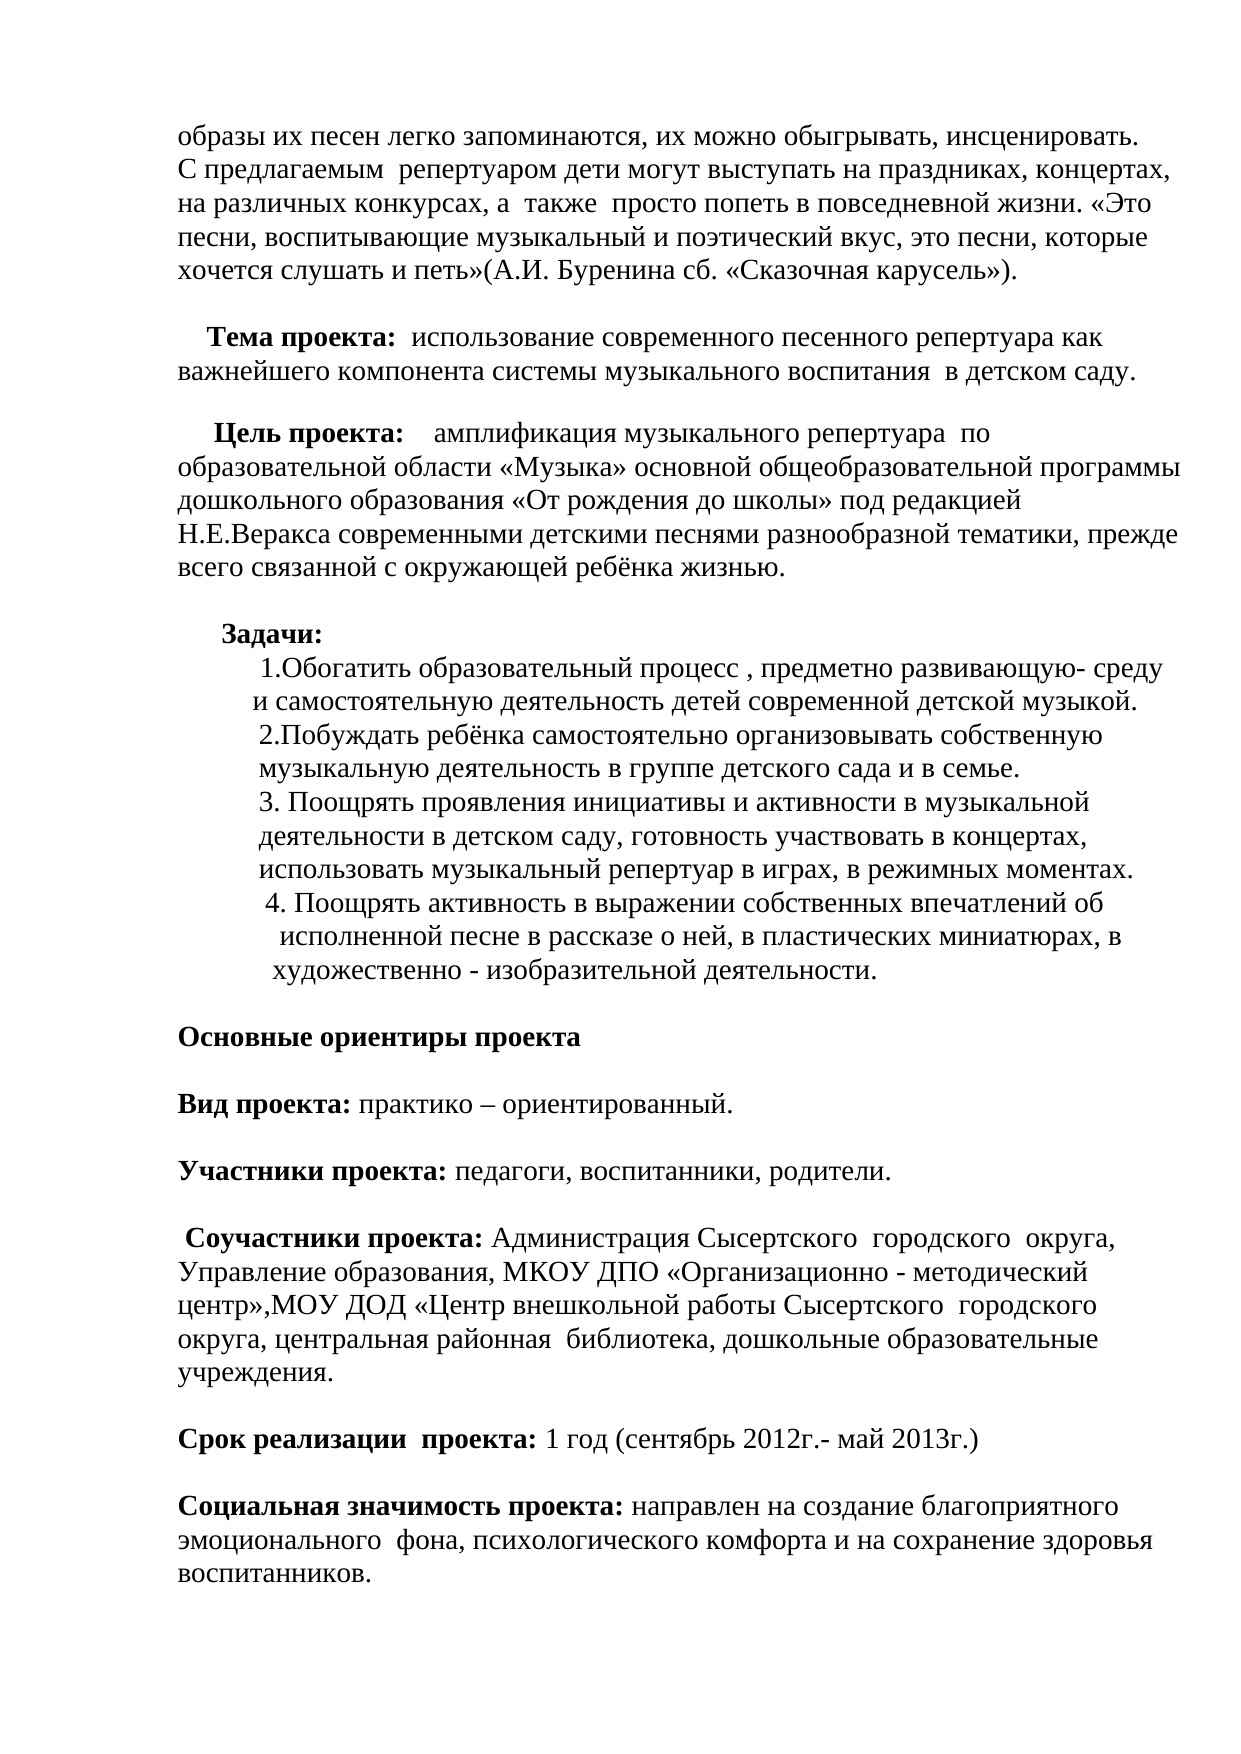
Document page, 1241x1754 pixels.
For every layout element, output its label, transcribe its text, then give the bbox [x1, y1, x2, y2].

text Задачи: [177, 616, 1181, 650]
text художественно - изобразительной деятельности. [177, 952, 1181, 985]
text Социальная значимость проекта: направлен на создание благоприятного эмоционального фона, психологического комфорта и на сохранение здоровья воспитанников. [177, 1488, 1181, 1589]
text Тема проекта: использование современного песенного репертуара как важнейшего компонента системы музыкального воспитания в детском саду. [177, 319, 1181, 386]
text Вид проекта: практико – ориентированный. [177, 1086, 1181, 1119]
text Участники проекта: педагоги, воспитанники, родители. [177, 1153, 1181, 1187]
text образы их песен легко запоминаются, их можно обыгрывать, инсценировать. [177, 118, 1181, 152]
text 4. Поощрять активность в выражении собственных впечатлений об [177, 885, 1181, 918]
text Основные ориентиры проекта [177, 1019, 1181, 1052]
text 1.Обогатить образовательный процесс , предметно развивающую- среду и самостоятельную деятельность детей современной детской музыкой. [252, 650, 1181, 717]
text Срок реализации проекта: 1 год (сентябрь 2012г.- май 2013г.) [177, 1421, 1181, 1455]
text С предлагаемым репертуаром дети могут выступать на праздниках, концертах, [177, 152, 1181, 185]
text Соучастники проекта: Администрация Сысертского городского округа, Управление образования, МКОУ ДПО «Организационно - методический центр»,МОУ ДОД «Центр внешкольной работы Сысертского городского округа, центральная районная библиотека, дошкольные образовательные учреждения. [177, 1220, 1181, 1388]
text исполненной песне в рассказе о ней, в пластических миниатюрах, в [177, 918, 1181, 952]
text 2.Побуждать ребёнка самостоятельно организовывать собственную музыкальную деятельность в группе детского сада и в семье. 3. Поощрять проявления инициативы и активности в музыкальной деятельности в детском саду, готовность участвовать в концертах, использовать музыкальный репертуар в играх, в режимных моментах. [258, 717, 1181, 885]
text Цель проекта: амплификация музыкального репертуара по образовательной области «Музыка» основной общеобразовательной программы дошкольного образования «От рождения до школы» под редакцией Н.Е.Веракса современными детскими песнями разнообразной тематики, прежде всего связанной с окружающей ребёнка жизнью. [177, 415, 1181, 583]
text на различных конкурсах, а также просто попеть в повседневной жизни. «Это песни, воспитывающие музыкальный и поэтический вкус, это песни, которые хочется слушать и петь»(А.И. Буренина сб. «Сказочная карусель»). [177, 185, 1181, 286]
